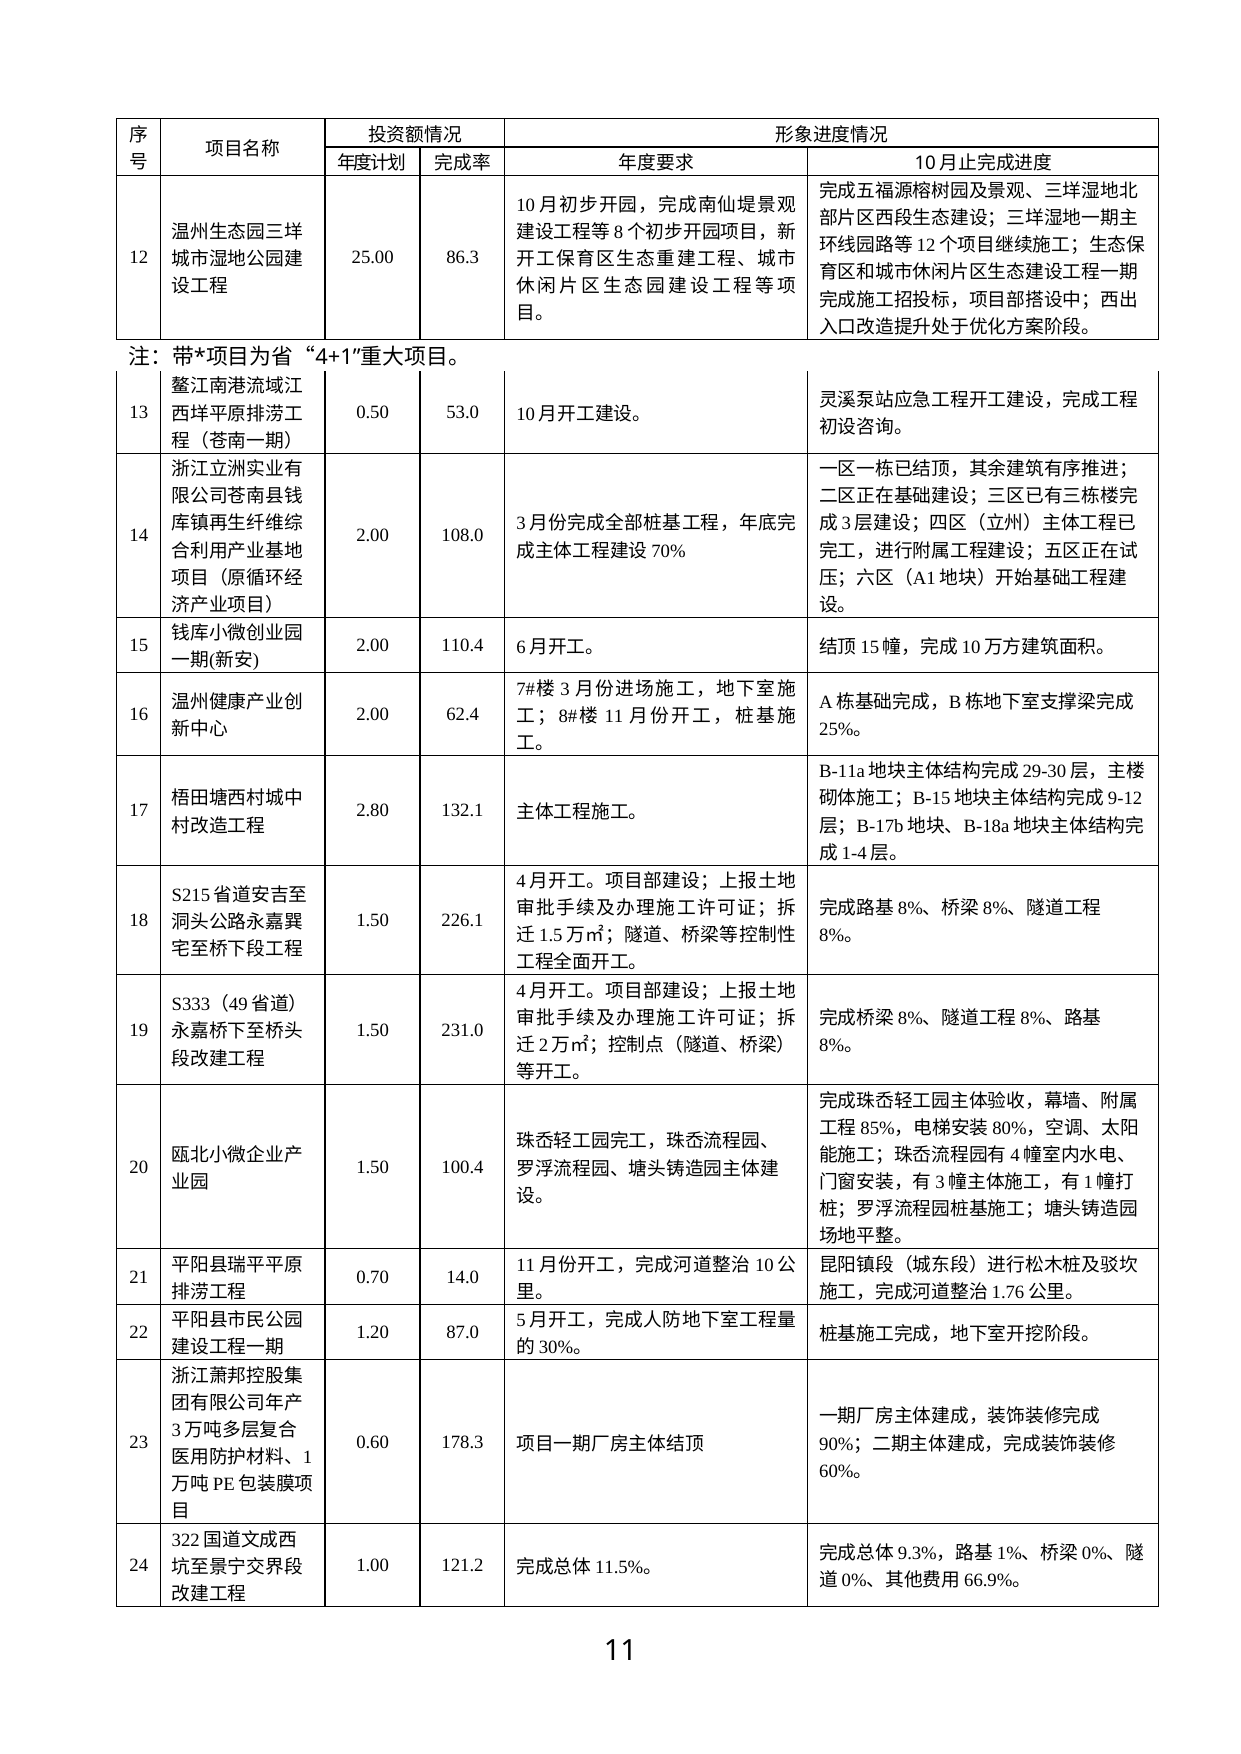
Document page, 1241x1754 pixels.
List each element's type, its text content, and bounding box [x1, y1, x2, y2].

table_cell 年度计划 [326, 148, 419, 174]
table_cell 完成率 [421, 148, 504, 174]
table_cell 20 [117, 1085, 160, 1248]
table_cell 梧田塘西村城中村改造工程 [161, 756, 324, 864]
table_cell 平阳县市民公园建设工程一期 [161, 1305, 324, 1359]
table_cell 21 [117, 1249, 160, 1304]
table_header 序号 [117, 119, 160, 174]
table_cell 22 [117, 1305, 160, 1359]
table_cell 53.0 [421, 371, 504, 453]
table_cell 完成桥梁8%、隧道工程8%、路基8%。 [808, 975, 1158, 1084]
table_cell 6月开工。 [505, 618, 807, 672]
table_cell 322国道文成西坑至景宁交界段改建工程 [161, 1524, 324, 1606]
table_cell 121.2 [421, 1524, 504, 1606]
table_cell A栋基础完成，B栋地下室支撑梁完成25%。 [808, 673, 1158, 755]
table_cell 231.0 [421, 975, 504, 1084]
table_cell 一区一栋已结顶，其余建筑有序推进；二区正在基础建设；三区已有三栋楼完成3层建设；四区（立州）主体工程已完工，进行附属工程建设；五区正在试压；六区（A1地块）开始基础工程建设。 [808, 454, 1158, 617]
table_cell 完成总体9.3%，路基1%、桥梁0%、隧道0%、其他费用66.9%。 [808, 1524, 1158, 1606]
table_cell 62.4 [421, 673, 504, 755]
table_cell 平阳县瑞平平原排涝工程 [161, 1249, 324, 1304]
table_cell 钱库小微创业园一期(新安) [161, 618, 324, 672]
table_cell 鳌江南港流域江西垟平原排涝工程（苍南一期） [161, 371, 324, 453]
table_cell 110.4 [421, 618, 504, 672]
table_cell 108.0 [421, 454, 504, 617]
table_cell 226.1 [421, 866, 504, 974]
table_cell 4月开工。项目部建设；上报土地审批手续及办理施工许可证；拆迁2万㎡；控制点（隧道、桥梁）等开工。 [505, 975, 807, 1084]
table_cell 完成珠岙轻工园主体验收，幕墙、附属工程85%，电梯安装80%，空调、太阳能施工；珠岙流程园有4幢室内水电、门窗安装，有3幢主体施工，有1幢打桩；罗浮流程园桩基施工；塘头铸造园场地平整。 [808, 1085, 1158, 1248]
table_cell 7#楼3月份进场施工，地下室施工；8#楼11月份开工，桩基施工。 [505, 673, 807, 755]
table_cell 2.00 [326, 618, 419, 672]
table_cell 87.0 [421, 1305, 504, 1359]
table_cell 14 [117, 454, 160, 617]
table_cell 昆阳镇段（城东段）进行松木桩及驳坎施工，完成河道整治1.76公里。 [808, 1249, 1158, 1304]
table_cell 24 [117, 1524, 160, 1606]
table_cell 温州健康产业创新中心 [161, 673, 324, 755]
table_cell 结顶15幢，完成10万方建筑面积。 [808, 618, 1158, 672]
table_cell 0.70 [326, 1249, 419, 1304]
table_cell 17 [117, 756, 160, 864]
table_cell 10月初步开园，完成南仙堤景观建设工程等8个初步开园项目，新开工保育区生态重建工程、城市休闲片区生态园建设工程等项目。 [505, 176, 807, 339]
table_cell 2.00 [326, 673, 419, 755]
table_cell 瓯北小微企业产业园 [161, 1085, 324, 1248]
table_cell 项目一期厂房主体结顶 [505, 1360, 807, 1523]
table_cell 完成五福源榕树园及景观、三垟湿地北部片区西段生态建设；三垟湿地一期主环线园路等12个项目继续施工；生态保育区和城市休闲片区生态建设工程一期完成施工招投标，项目部搭设中；西出入口改造提升处于优化方案阶段。 [808, 176, 1158, 339]
table_cell 86.3 [421, 176, 504, 339]
table_cell 1.00 [326, 1524, 419, 1606]
table_cell 2.80 [326, 756, 419, 864]
table_cell 5月开工，完成人防地下室工程量的30%。 [505, 1305, 807, 1359]
table_cell 珠岙轻工园完工，珠岙流程园、罗浮流程园、塘头铸造园主体建设。 [505, 1085, 807, 1248]
table_cell 132.1 [421, 756, 504, 864]
table_cell 0.50 [326, 371, 419, 453]
table_cell 浙江萧邦控股集团有限公司年产3万吨多层复合医用防护材料、1万吨PE包装膜项目 [161, 1360, 324, 1523]
table_cell 1.50 [326, 866, 419, 974]
table_header 形象进度情况 [505, 119, 1158, 146]
table_cell 18 [117, 866, 160, 974]
table_cell 25.00 [326, 176, 419, 339]
table_cell 3月份完成全部桩基工程，年底完成主体工程建设70% [505, 454, 807, 617]
table_cell 完成总体11.5%。 [505, 1524, 807, 1606]
table_cell 100.4 [421, 1085, 504, 1248]
table_cell 16 [117, 673, 160, 755]
table_cell 完成路基8%、桥梁8%、隧道工程8%。 [808, 866, 1158, 974]
table_cell 1.50 [326, 1085, 419, 1248]
table_cell 10月开工建设。 [505, 371, 807, 453]
table_cell 13 [117, 371, 160, 453]
table_cell 15 [117, 618, 160, 672]
table_header 项目名称 [161, 119, 324, 174]
table_cell 0.60 [326, 1360, 419, 1523]
table_cell 温州生态园三垟城市湿地公园建设工程 [161, 176, 324, 339]
table_cell 11月份开工，完成河道整治10公里。 [505, 1249, 807, 1304]
table_cell 10月止完成进度 [808, 148, 1158, 174]
table_cell B-11a地块主体结构完成29-30层，主楼砌体施工；B-15地块主体结构完成9-12层；B-17b地块、B-18a地块主体结构完成1-4层。 [808, 756, 1158, 864]
table_cell 1.20 [326, 1305, 419, 1359]
table_cell 2.00 [326, 454, 419, 617]
table_cell 12 [117, 176, 160, 339]
table_cell 年度要求 [505, 148, 807, 174]
table_cell 4月开工。项目部建设；上报土地审批手续及办理施工许可证；拆迁1.5万㎡；隧道、桥梁等控制性工程全面开工。 [505, 866, 807, 974]
table_cell 1.50 [326, 975, 419, 1084]
table_cell 23 [117, 1360, 160, 1523]
table_cell 桩基施工完成，地下室开挖阶段。 [808, 1305, 1158, 1359]
table_cell S215省道安吉至洞头公路永嘉巽宅至桥下段工程 [161, 866, 324, 974]
table_cell 一期厂房主体建成，装饰装修完成90%；二期主体建成，完成装饰装修60%。 [808, 1360, 1158, 1523]
table_cell 灵溪泵站应急工程开工建设，完成工程初设咨询。 [808, 371, 1158, 453]
table_cell 主体工程施工。 [505, 756, 807, 864]
table_cell 19 [117, 975, 160, 1084]
table_header 投资额情况 [326, 119, 504, 146]
table_cell 浙江立洲实业有限公司苍南县钱库镇再生纤维综合利用产业基地项目（原循环经济产业项目） [161, 454, 324, 617]
table_cell S333（49省道）永嘉桥下至桥头段改建工程 [161, 975, 324, 1084]
table_cell 注：带*项目为省“4+1”重大项目。 [117, 340, 1158, 371]
table_cell 178.3 [421, 1360, 504, 1523]
table_cell 14.0 [421, 1249, 504, 1304]
